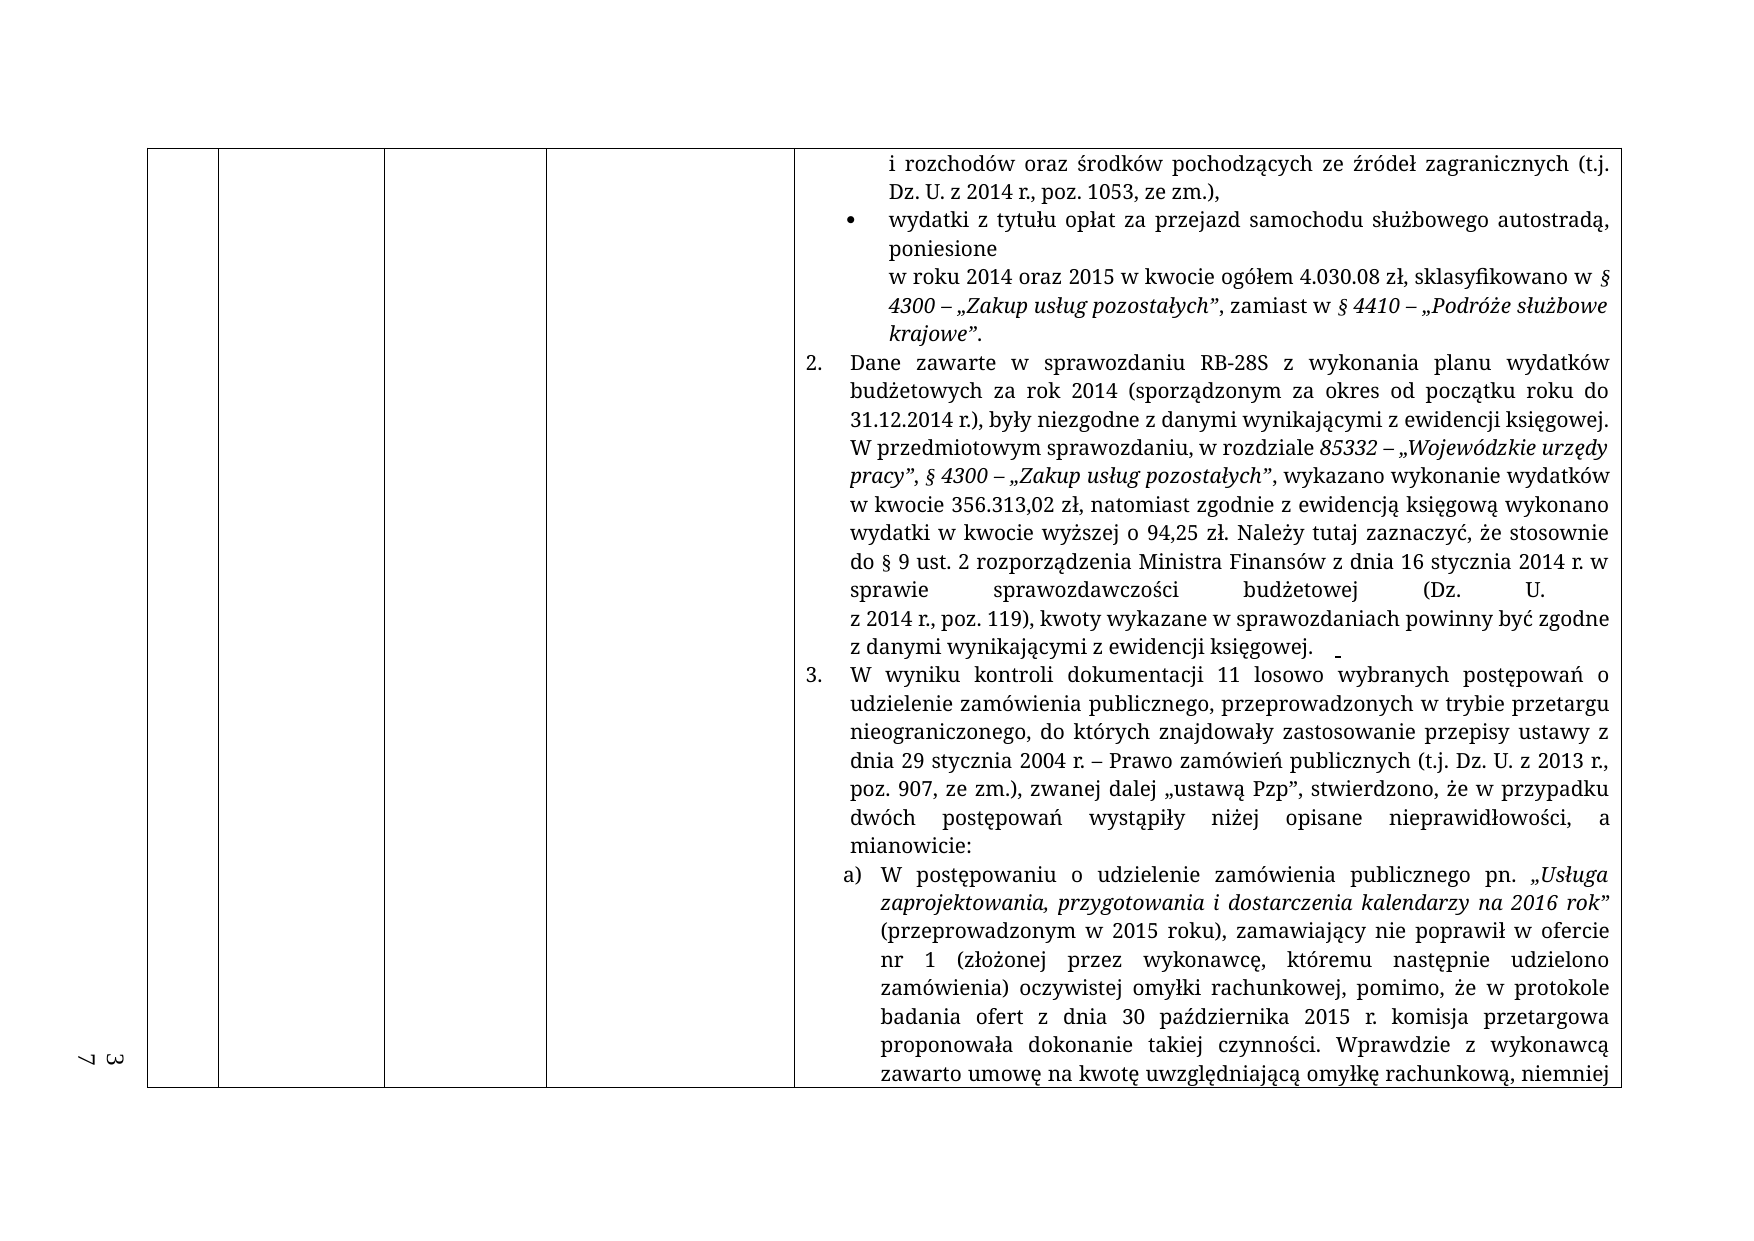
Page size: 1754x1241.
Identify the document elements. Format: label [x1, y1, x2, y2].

table_cell [547, 149, 794, 1087]
table_cell [148, 149, 218, 1087]
table_cell [385, 149, 546, 1087]
table_cell [219, 149, 384, 1087]
table_cell [795, 149, 1621, 1087]
